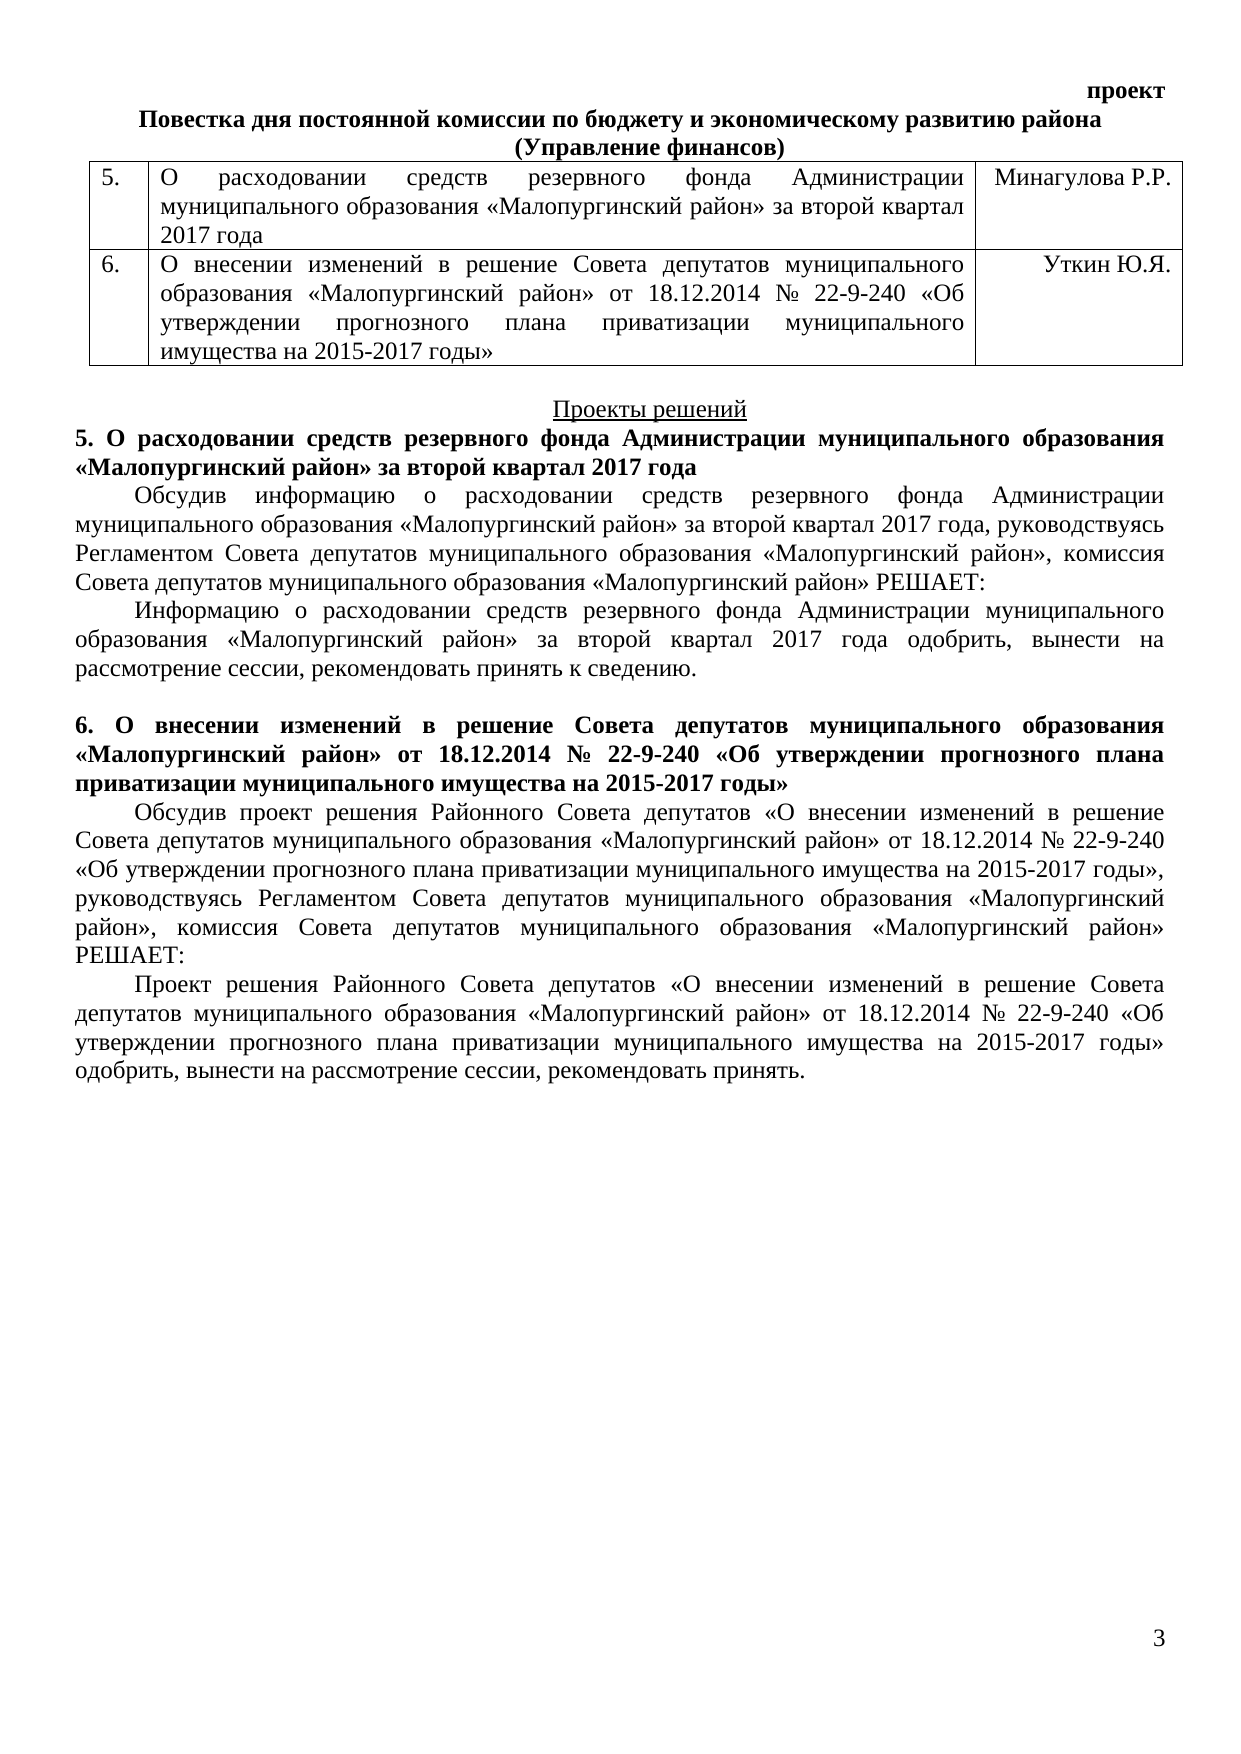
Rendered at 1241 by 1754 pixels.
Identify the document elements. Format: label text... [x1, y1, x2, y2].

table_header О расходовании средств резервного фонда Администрации муниципального образования «Малопургинский район» за второй квартал 2017 года [149, 162, 975, 248]
text Обсудив проект решения Районного Совета депутатов «О внесении изменений в решение Совета депутатов муниципального образования «Малопургинский район» от 18.12.2014 № 22-9-240 «Об утверждении прогнозного плана приватизации муниципального имущества на 2015-2017 годы», руководствуясь Регламентом Совета депутатов муниципального образования «Малопургинский район», комиссия Совета депутатов муниципального образования «Малопургинский район» РЕШАЕТ: [75, 797, 1165, 969]
text Проект решения Районного Совета депутатов «О внесении изменений в решение Совета депутатов муниципального образования «Малопургинский район» от 18.12.2014 № 22-9-240 «Об утверждении прогнозного плана приватизации муниципального имущества на 2015-2017 годы» одобрить, вынести на рассмотрение сессии, рекомендовать принять. [75, 969, 1165, 1084]
text 5. О расходовании средств резервного фонда Администрации муниципального образования «Малопургинский район» за второй квартал 2017 года [75, 423, 1165, 481]
text Информацию о расходовании средств резервного фонда Администрации муниципального образования «Малопургинский район» за второй квартал 2017 года одобрить, вынести на рассмотрение сессии, рекомендовать принять к сведению. [75, 596, 1165, 682]
table_cell О внесении изменений в решение Совета депутатов муниципального образования «Малопургинский район» от 18.12.2014 № 22-9-240 «Об утверждении прогнозного плана приватизации муниципального имущества на 2015-2017 годы» [149, 250, 975, 364]
text Проекты решений [75, 394, 1165, 423]
table_cell Уткин Ю.Я. [976, 250, 1182, 364]
table_header Минагулова Р.Р. [976, 162, 1182, 248]
text (Управление финансов) [75, 132, 1165, 161]
table_cell 6. [90, 250, 148, 364]
table_header 5. [90, 162, 148, 248]
text проект [75, 75, 1165, 104]
text Обсудив информацию о расходовании средств резервного фонда Администрации муниципального образования «Малопургинский район» за второй квартал 2017 года, руководствуясь Регламентом Совета депутатов муниципального образования «Малопургинский район», комиссия Совета депутатов муниципального образования «Малопургинский район» РЕШАЕТ: [75, 481, 1165, 596]
text 6. О внесении изменений в решение Совета депутатов муниципального образования «Малопургинский район» от 18.12.2014 № 22-9-240 «Об утверждении прогнозного плана приватизации муниципального имущества на 2015-2017 годы» [75, 711, 1165, 797]
text Повестка дня постоянной комиссии по бюджету и экономическому развитию района [75, 104, 1165, 132]
